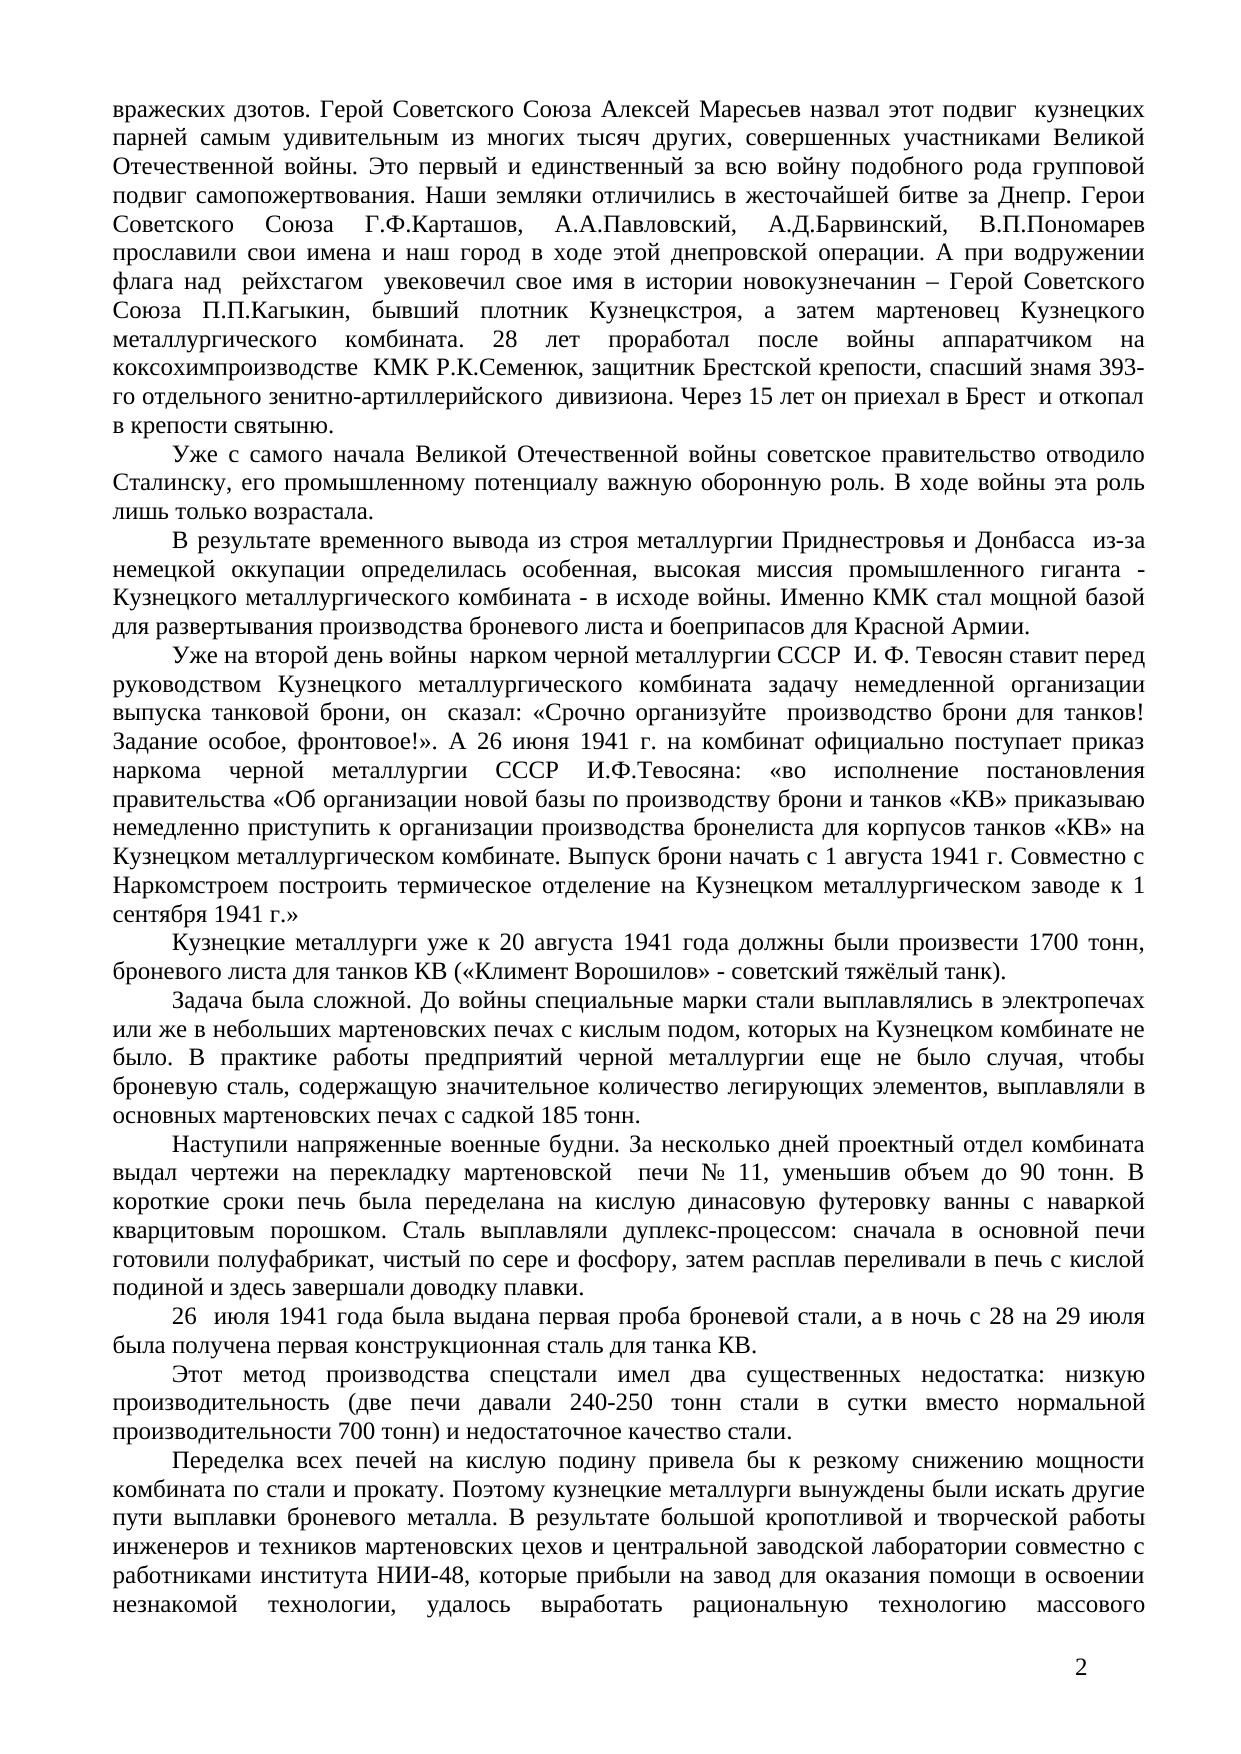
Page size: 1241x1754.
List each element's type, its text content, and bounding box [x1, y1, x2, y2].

text Уже с самого начала Великой Отечественной войны советское правительство отводило Сталинску, его промышленному потенциалу важную оборонную роль. В ходе войны эта роль лишь только возрастала. [112, 439, 1146, 525]
text В результате временного вывода из строя металлургии Приднестровья и Донбасса из-за немецкой оккупации определилась особенная, высокая миссия промышленного гиганта - Кузнецкого металлургического комбината - в исходе войны. Именно КМК стал мощной базой для развертывания производства броневого листа и боеприпасов для Красной Армии. [112, 525, 1146, 640]
text Кузнецкие металлурги уже к 20 августа 1941 года должны были произвести 1700 тонн, броневого листа для танков КВ («Климент Ворошилов» - советский тяжёлый танк). [112, 927, 1146, 985]
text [112, 1445, 1146, 1617]
text Этот метод производства спецстали имел два существенных недостатка: низкую производительность (две печи давали 240-250 тонн стали в сутки вместо нормальной производительности 700 тонн) и недостаточное качество стали. [112, 1359, 1146, 1445]
text Наступили напряженные военные будни. За несколько дней проектный отдел комбината выдал чертежи на перекладку мартеновской печи № 11, уменьшив объем до 90 тонн. В короткие сроки печь была переделана на кислую динасовую футеровку ванны с наваркой кварцитовым порошком. Сталь выплавляли дуплекс-процессом: сначала в основной печи готовили полуфабрикат, чистый по сере и фосфору, затем расплав переливали в печь с кислой подиной и здесь завершали доводку плавки. [112, 1129, 1146, 1301]
text Задача была сложной. До войны специальные марки стали выплавлялись в электропечах или же в небольших мартеновских печах с кислым подом, которых на Кузнецком комбинате не было. В практике работы предприятий черной металлургии еще не было случая, чтобы броневую сталь, содержащую значительное количество легирующих элементов, выплавляли в основных мартеновских печах с садкой 185 тонн. [112, 985, 1146, 1129]
text Уже на второй день войны нарком черной металлургии СССР И. Ф. Тевосян ставит перед руководством Кузнецкого металлургического комбината задачу немедленной организации выпуска танковой брони, он сказал: «Срочно организуйте производство брони для танков! Задание особое, фронтовое!». А 26 июня 1941 г. на комбинат официально поступает приказ наркома черной металлургии СССР И.Ф.Тевосяна: «во исполнение постановления правительства «Об организации новой базы по производству брони и танков «КВ» приказываю немедленно приступить к организации производства бронелиста для корпусов танков «КВ» на Кузнецком металлургическом комбинате. Выпуск брони начать с 1 августа 1941 г. Совместно с Наркомстроем построить термическое отделение на Кузнецком металлургическом заводе к 1 сентября 1941 г.» [112, 640, 1146, 927]
text 26 июля 1941 года была выдана первая проба броневой стали, а в ночь с 28 на 29 июля была получена первая конструкционная сталь для танка КВ. [112, 1301, 1146, 1359]
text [112, 94, 1146, 439]
